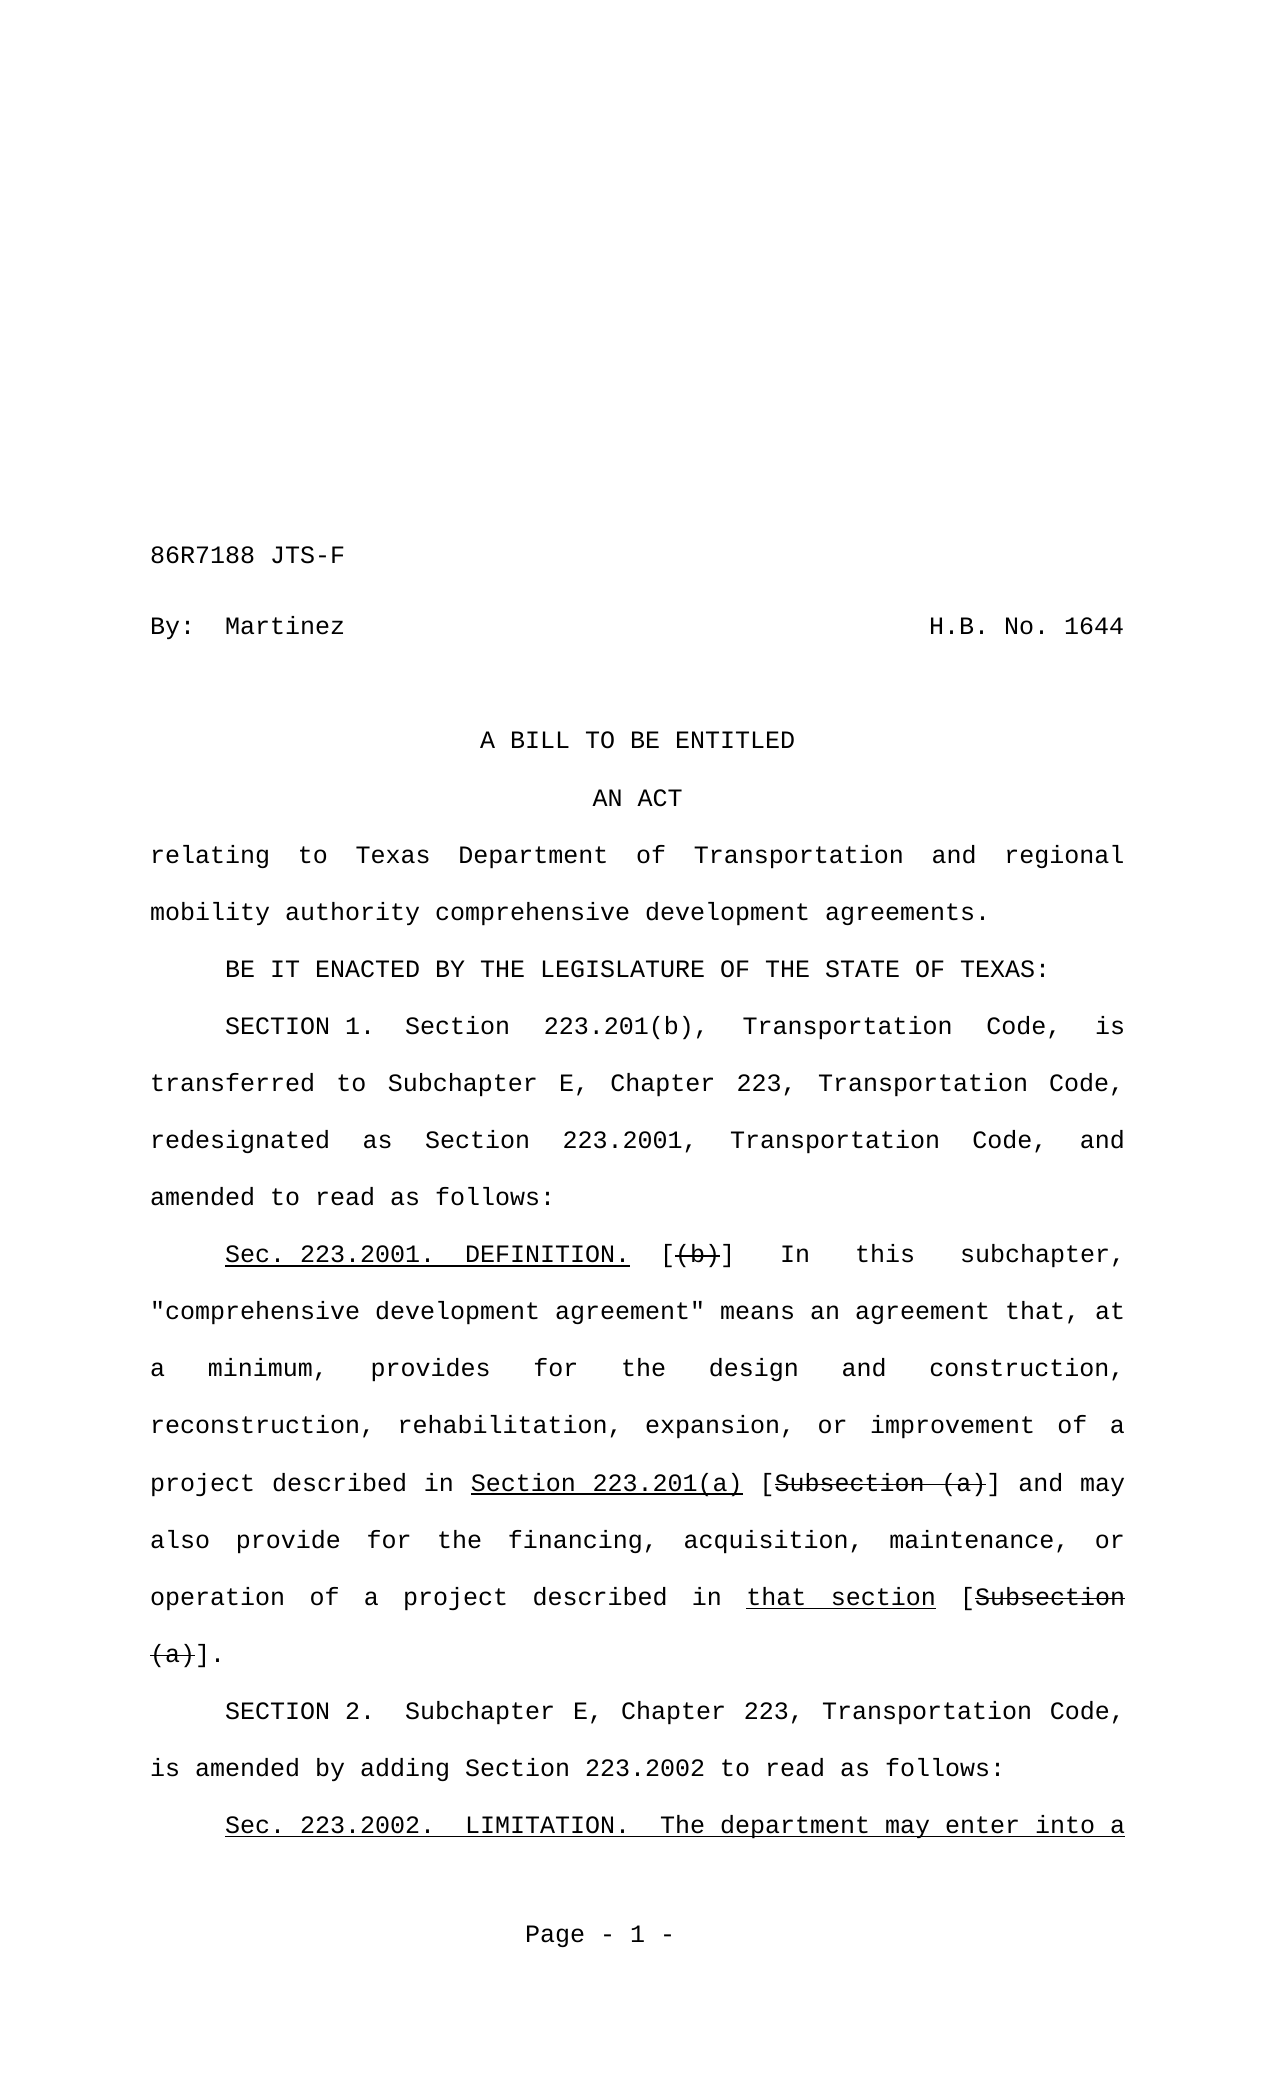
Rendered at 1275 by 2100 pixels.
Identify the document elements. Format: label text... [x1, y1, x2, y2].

text BE IT ENACTED BY THE LEGISLATURE OF THE STATE OF TEXAS: [150, 956, 1125, 985]
text Sec. 223.2001. DEFINITION. [(b)] In this subchapter, "comprehensive development agreement" means an agreement that, at a minimum, provides for the design and construction, reconstruction, rehabilitation, expansion, or improvement of a project described in Section 223.201(a) [Subsection (a)] and may also provide for the financing, acquisition, maintenance, or operation of a project described in that section [Subsection (a)]. [150, 1242, 1125, 1670]
text AN ACT [150, 785, 1125, 813]
text SECTION 1. Section 223.201(b), Transportation Code, is transferred to Subchapter E, Chapter 223, Transportation Code, redesignated as Section 223.2001, Transportation Code, and amended to read as follows: [150, 1013, 1125, 1213]
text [150, 1812, 1125, 1841]
text relating to Texas Department of Transportation and regional mobility authority comprehensive development agreements. [150, 842, 1125, 928]
text A BILL TO BE ENTITLED [150, 728, 1125, 756]
text SECTION 2. Subchapter E, Chapter 223, Transportation Code, is amended by adding Section 223.2002 to read as follows: [150, 1698, 1125, 1784]
text 86R7188 JTS-F [150, 542, 1125, 571]
text By: Martinez H.B. No. 1644 [150, 614, 1125, 642]
